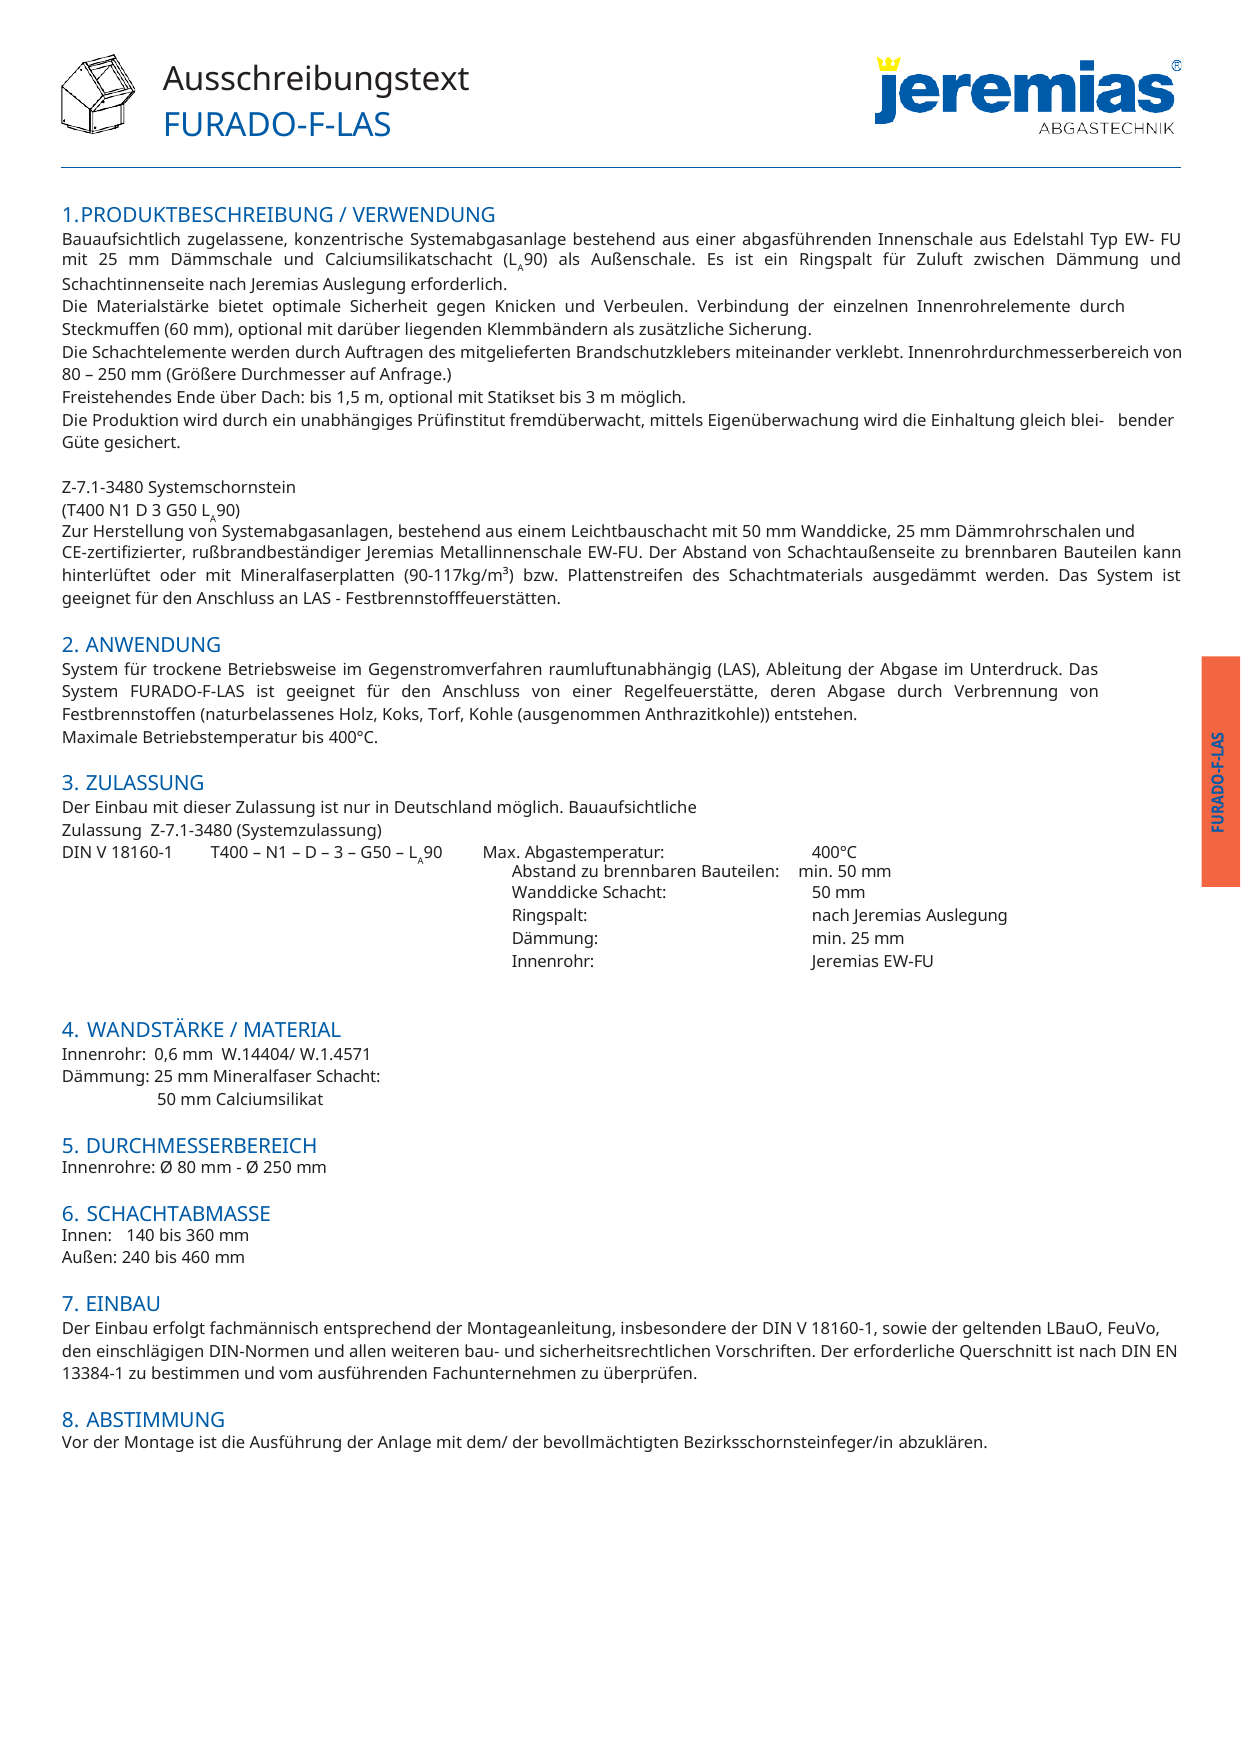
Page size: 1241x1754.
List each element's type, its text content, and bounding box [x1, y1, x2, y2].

text CE-zertifizierter, rußbrandbeständiger Jeremias Metallinnenschale EW-FU. Der Abstand von Schachtaußenseite zu brennbaren Bauteilen kann hinterlüftet oder mit Mineralfaserplatten (90-117kg/m³) bzw. Plattenstreifen des Schachtmaterials ausgedämmt werden. Das System ist geeignet für den Anschluss an LAS - Festbrennstofffeuerstätten. [62, 541, 1181, 609]
text DIN V 18160-1 T400 – N1 – D – 3 – G50 – LA90 Max. Abgastemperatur: 400°C [62, 841, 1192, 863]
text Freistehendes Ende über Dach: bis 1,5 m, optional mit Statikset bis 3 m möglich. [62, 386, 1192, 408]
text Vor der Montage ist die Ausführung der Anlage mit dem/ der bevollmächtigten Bezirksschornsteinfeger/in abzuklären. [62, 1432, 1192, 1452]
subtitle ZULASSUNG [62, 771, 1192, 796]
subtitle DURCHMESSERBEREICH [62, 1133, 1192, 1158]
subtitle FURADO-F-LAS [163, 101, 1192, 146]
subtitle PRODUKTBESCHREIBUNG / VERWENDUNG [62, 203, 1192, 228]
subtitle EINBAU [62, 1292, 1192, 1316]
text Maximale Betriebstemperatur bis 400°C. [62, 725, 1192, 748]
text Außen: 240 bis 460 mm [62, 1246, 1192, 1268]
text Abstand zu brennbaren Bauteilen: min. 50 mm [512, 863, 1192, 881]
subtitle ANWENDUNG [62, 632, 1192, 657]
text Z-7.1-3480 Systemschornstein (T400 N1 D 3 G50 LA90) [62, 476, 311, 525]
text System für trockene Betriebsweise im Gegenstromverfahren raumluftunabhängig (LAS), Ableitung der Abgase im Unterdruck. Das System FURADO-F-LAS ist geeignet für den Anschluss von einer Regelfeuerstätte, deren Abgase durch Verbrennung von Festbrennstoffen (naturbelassenes Holz, Koks, Torf, Kohle (ausgenommen Anthrazitkohle)) entstehen. [62, 657, 1099, 725]
text Innenrohr: 0,6 mm W.14404/ W.1.4571 Dämmung: 25 mm Mineralfaser Schacht: 50 mm Calciumsilikat [62, 1042, 382, 1111]
picture [875, 57, 1182, 134]
text Ringspalt: nach Jeremias Auslegung [512, 904, 1192, 927]
text Innenrohr: Jeremias EW-FU [512, 949, 1192, 972]
text Dämmung: min. 25 mm [512, 927, 1192, 949]
text Innen: 140 bis 360 mm [62, 1226, 1192, 1246]
picture [61, 54, 136, 134]
text Der Einbau erfolgt fachmännisch entsprechend der Montageanleitung, insbesondere der DIN V 18160-1, sowie der geltenden LBauO, FeuVo, den einschlägigen DIN-Normen und allen weiteren bau- und sicherheitsrechtlichen Vorschriften. Der erforderliche Querschnitt ist nach DIN EN 13384-1 zu bestimmen und vom ausführenden Fachunternehmen zu überprüfen. [62, 1316, 1192, 1384]
text Zur Herstellung von Systemabgasanlagen, bestehend aus einem Leichtbauschacht mit 50 mm Wanddicke, 25 mm Dämmrohrschalen und [62, 525, 1192, 541]
text Die Schachtelemente werden durch Auftragen des mitgelieferten Brandschutzklebers miteinander verklebt. Innenrohrdurchmesserbereich von 80 – 250 mm (Größere Durchmesser auf Anfrage.) [62, 340, 1183, 386]
text Bauaufsichtlich zugelassene, konzentrische Systemabgasanlage bestehend aus einer abgasführenden Innenschale aus Edelstahl Typ EW- FU mit 25 mm Dämmschale und Calciumsilikatschacht (LA90) als Außenschale. Es ist ein Ringspalt für Zuluft zwischen Dämmung und Schachtinnenseite nach Jeremias Auslegung erforderlich. [62, 229, 1181, 295]
text Die Materialstärke bietet optimale Sicherheit gegen Knicken und Verbeulen. Verbindung der einzelnen Innenrohrelemente durch Steckmuffen (60 mm), optional mit darüber liegenden Klemmbändern als zusätzliche Sicherung. [62, 295, 1192, 340]
subtitle WANDSTÄRKE / MATERIAL [62, 1018, 1192, 1042]
text Die Produktion wird durch ein unabhängiges Prüfinstitut fremdüberwacht, mittels Eigenüberwachung wird die Einhaltung gleich blei- bender Güte gesichert. [62, 408, 1192, 454]
subtitle SCHACHTABMASSE [62, 1201, 1192, 1226]
text Wanddicke Schacht: 50 mm [512, 881, 1192, 904]
subtitle ABSTIMMUNG [62, 1408, 1192, 1432]
text Innenrohre: Ø 80 mm - Ø 250 mm [62, 1158, 1192, 1178]
text Der Einbau mit dieser Zulassung ist nur in Deutschland möglich. Bauaufsichtliche Zulassung Z-7.1-3480 (Systemzulassung) [62, 796, 712, 841]
text Ausschreibungstext [163, 55, 1192, 101]
